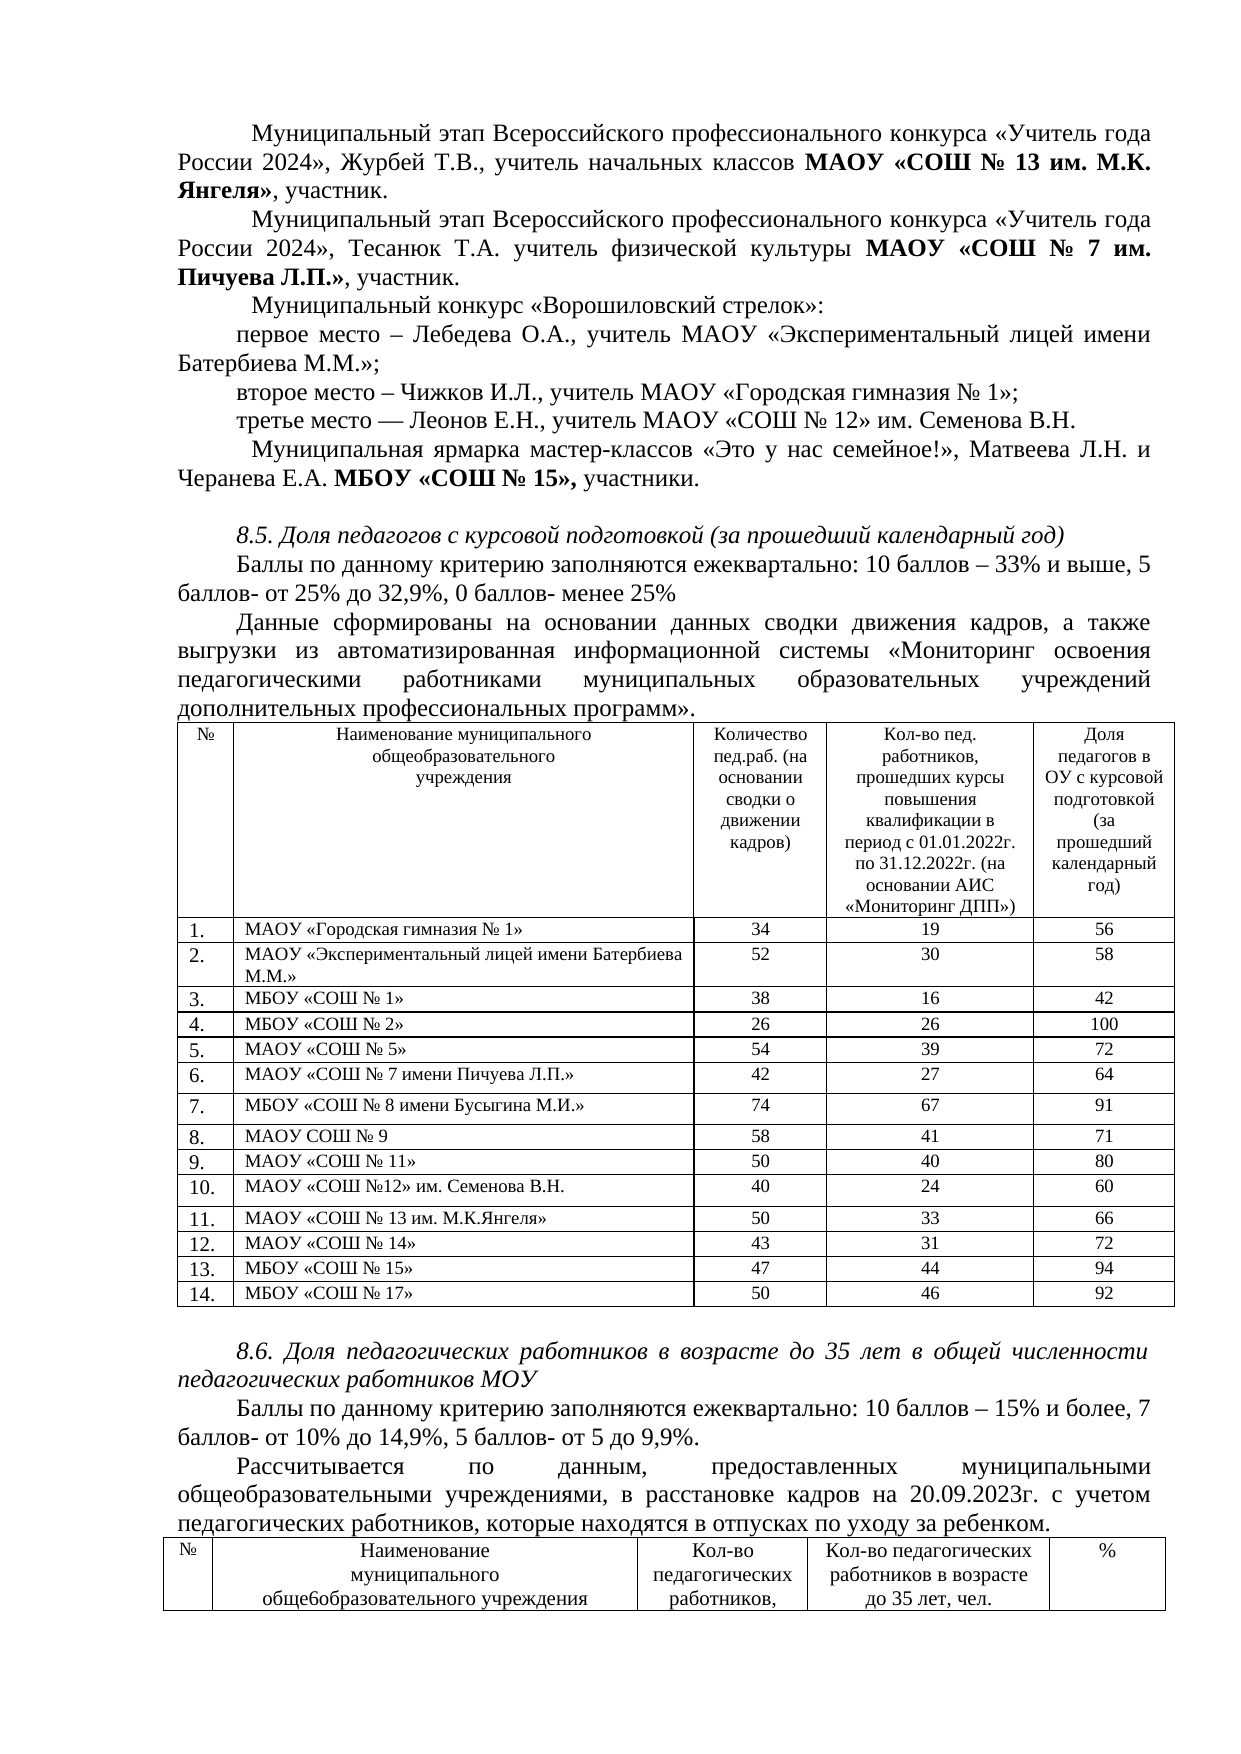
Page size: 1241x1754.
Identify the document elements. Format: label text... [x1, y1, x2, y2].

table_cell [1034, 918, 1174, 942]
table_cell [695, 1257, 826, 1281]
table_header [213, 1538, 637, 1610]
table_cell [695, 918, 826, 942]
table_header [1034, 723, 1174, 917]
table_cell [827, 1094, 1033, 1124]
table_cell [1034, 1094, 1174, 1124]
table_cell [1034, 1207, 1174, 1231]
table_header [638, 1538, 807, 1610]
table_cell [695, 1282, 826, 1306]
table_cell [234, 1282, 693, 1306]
text Муниципальный этап Всероссийского профессионального конкурса «Учитель года России 2024», Журбей Т.В., учитель начальных классов МАОУ «СОШ № 13 им. М.К. Янгеля», участник. [177, 118, 1152, 204]
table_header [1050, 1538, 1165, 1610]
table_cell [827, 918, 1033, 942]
text первое место – Лебедева О.А., учитель МАОУ «Экспериментальный лицей имени Батербиева М.М.»; [177, 319, 1152, 377]
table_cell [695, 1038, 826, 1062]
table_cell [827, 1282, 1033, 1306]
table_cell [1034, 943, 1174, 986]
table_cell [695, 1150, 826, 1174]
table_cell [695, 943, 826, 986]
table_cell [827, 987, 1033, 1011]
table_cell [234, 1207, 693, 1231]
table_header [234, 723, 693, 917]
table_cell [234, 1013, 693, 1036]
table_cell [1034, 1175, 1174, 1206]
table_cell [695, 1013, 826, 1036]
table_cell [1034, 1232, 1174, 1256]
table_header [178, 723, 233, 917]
text Муниципальный этап Всероссийского профессионального конкурса «Учитель года России 2024», Тесанюк Т.А. учитель физической культуры МАОУ «СОШ № 7 им. Пичуева Л.П.», участник. [177, 204, 1152, 291]
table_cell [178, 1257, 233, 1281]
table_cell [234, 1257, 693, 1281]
text Данные сформированы на основании данных сводки движения кадров, а также выгрузки из автоматизированная информационной системы «Мониторинг освоения педагогическими работниками муниципальных образовательных учреждений дополнительных профессиональных программ». [177, 607, 1152, 722]
text Баллы по данному критерию заполняются ежеквартально: 10 баллов – 15% и более, 7 баллов- от 10% до 14,9%, 5 баллов- от 5 до 9,9%. [177, 1393, 1152, 1451]
text 8.6. Доля педагогических работников в возрасте до 35 лет в общей численности педагогических работников МОУ [177, 1336, 1152, 1393]
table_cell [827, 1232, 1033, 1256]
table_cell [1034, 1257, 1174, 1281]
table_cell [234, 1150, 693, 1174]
text третье место — Леонов Е.Н., учитель МАОУ «СОШ № 12» им. Семенова В.Н. [177, 406, 1152, 434]
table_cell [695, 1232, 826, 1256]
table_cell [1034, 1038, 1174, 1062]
text Баллы по данному критерию заполняются ежеквартально: 10 баллов – 33% и выше, 5 баллов- от 25% до 32,9%, 0 баллов- менее 25% [177, 549, 1152, 607]
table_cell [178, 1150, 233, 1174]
text Муниципальная ярмарка мастер-классов «Это у нас семейное!», Матвеева Л.Н. и Черанева Е.А. МБОУ «СОШ № 15», участники. [177, 434, 1152, 492]
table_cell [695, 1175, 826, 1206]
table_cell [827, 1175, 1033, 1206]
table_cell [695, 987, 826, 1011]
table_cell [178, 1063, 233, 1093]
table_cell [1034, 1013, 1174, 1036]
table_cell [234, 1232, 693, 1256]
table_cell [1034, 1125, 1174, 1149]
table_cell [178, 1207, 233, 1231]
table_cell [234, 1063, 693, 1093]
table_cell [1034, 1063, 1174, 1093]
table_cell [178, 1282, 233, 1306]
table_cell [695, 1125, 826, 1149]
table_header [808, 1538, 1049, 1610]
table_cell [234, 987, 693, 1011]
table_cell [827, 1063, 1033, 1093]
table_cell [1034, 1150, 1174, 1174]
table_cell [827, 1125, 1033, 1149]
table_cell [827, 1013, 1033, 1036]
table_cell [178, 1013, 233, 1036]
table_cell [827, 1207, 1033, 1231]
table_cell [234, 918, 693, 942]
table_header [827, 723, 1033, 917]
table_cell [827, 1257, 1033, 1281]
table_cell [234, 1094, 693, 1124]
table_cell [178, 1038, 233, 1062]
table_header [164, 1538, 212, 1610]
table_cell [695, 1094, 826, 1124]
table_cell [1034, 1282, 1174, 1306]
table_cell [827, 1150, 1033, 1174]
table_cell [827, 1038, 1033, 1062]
text Рассчитывается по данным, предоставленных муниципальными общеобразовательными учреждениями, в расстановке кадров на 20.09.2023г. с учетом педагогических работников, которые находятся в отпусках по уходу за ребенком. [177, 1451, 1152, 1537]
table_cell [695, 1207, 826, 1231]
text второе место – Чижков И.Л., учитель МАОУ «Городская гимназия № 1»; [177, 377, 1152, 406]
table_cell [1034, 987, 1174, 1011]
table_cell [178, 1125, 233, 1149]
text 8.5. Доля педагогов с курсовой подготовкой (за прошедший календарный год) [177, 521, 1152, 549]
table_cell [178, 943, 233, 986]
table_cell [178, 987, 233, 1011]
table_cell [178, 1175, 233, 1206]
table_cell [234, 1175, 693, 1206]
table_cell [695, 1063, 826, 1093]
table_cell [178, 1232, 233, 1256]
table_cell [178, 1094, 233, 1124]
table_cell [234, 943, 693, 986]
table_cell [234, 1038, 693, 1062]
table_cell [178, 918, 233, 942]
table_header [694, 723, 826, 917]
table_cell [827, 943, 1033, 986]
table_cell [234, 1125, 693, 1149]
text Муниципальный конкурс «Ворошиловский стрелок»: [177, 291, 1152, 319]
